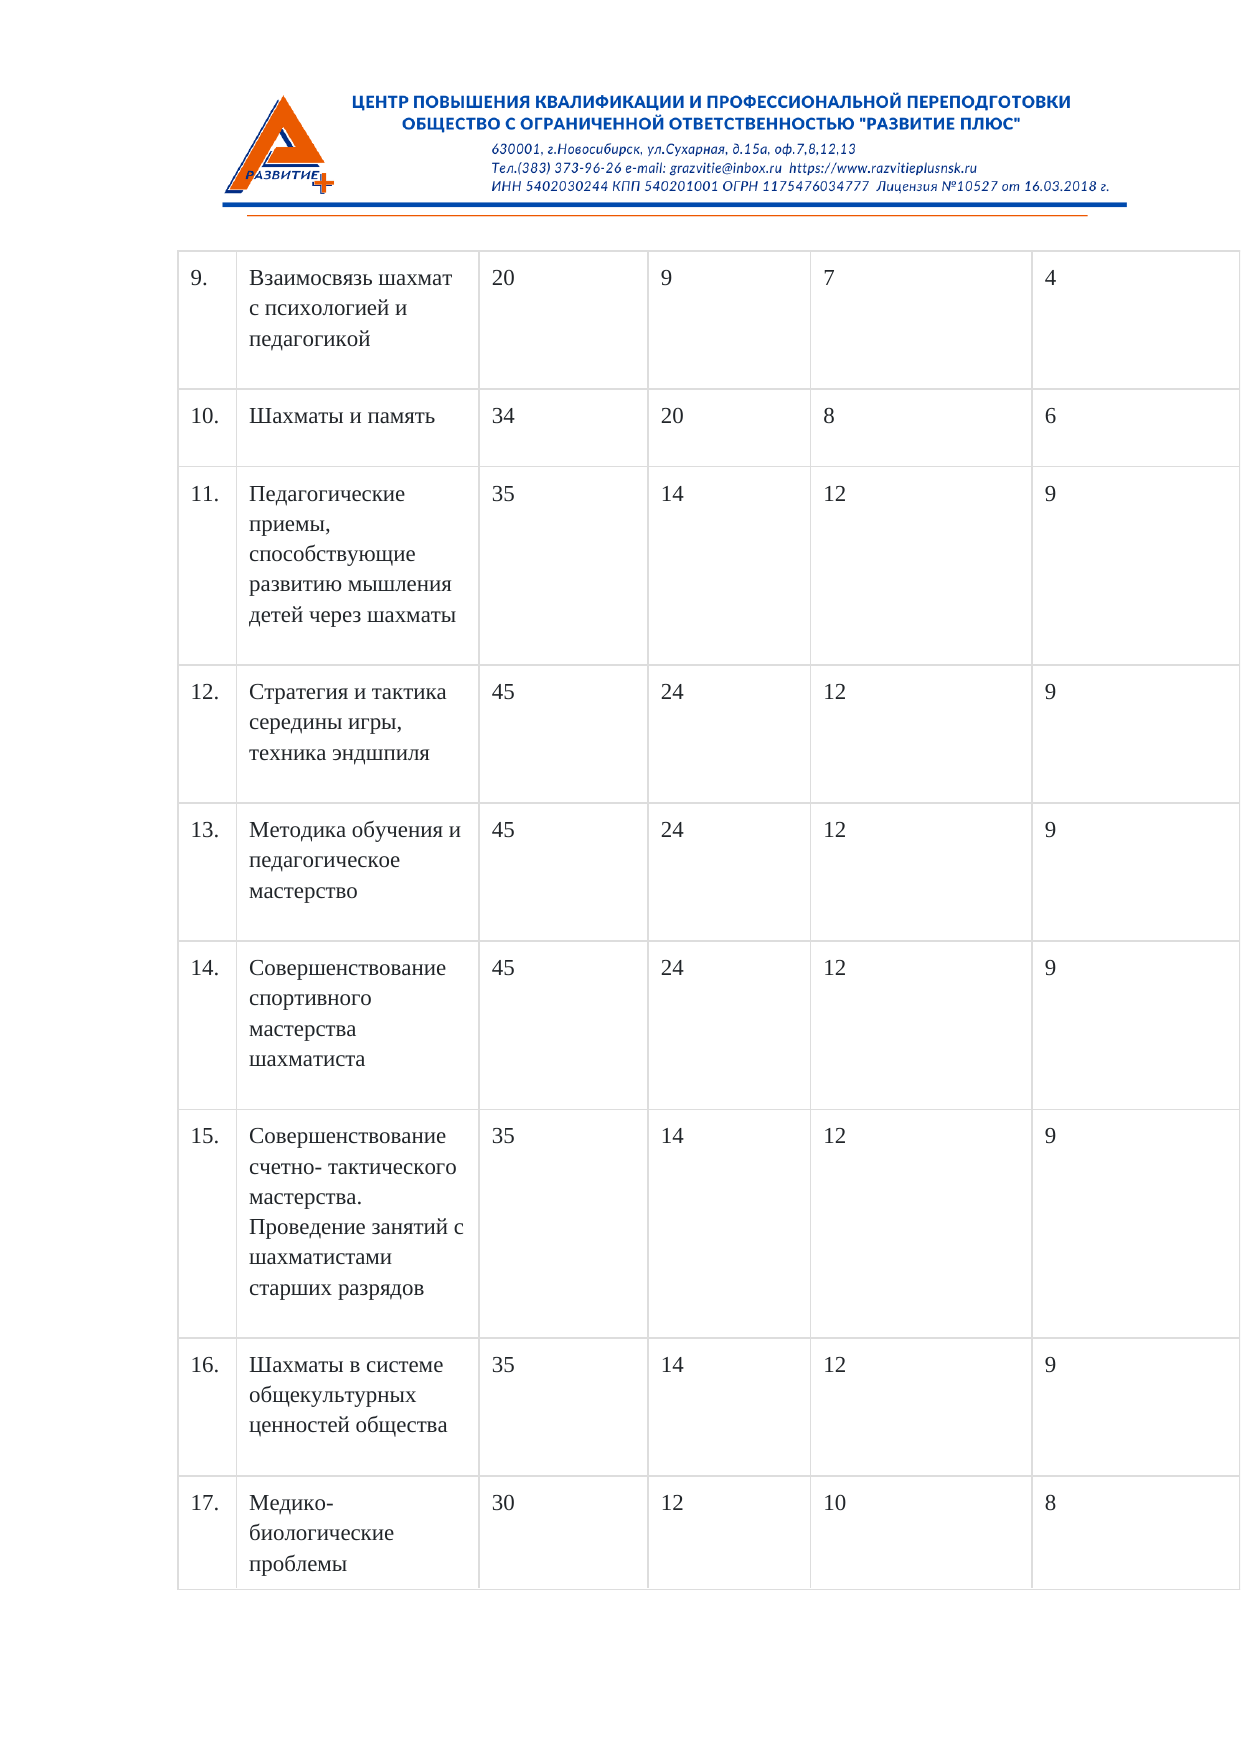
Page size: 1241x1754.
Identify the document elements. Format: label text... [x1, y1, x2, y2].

table_cell 9 [1033, 804, 1239, 940]
table_cell 14. [179, 942, 236, 1108]
table_cell Педагогические приемы, способствующие развитию мышления детей через шахматы [237, 467, 478, 664]
table_cell 45 [480, 666, 647, 802]
table_cell Шахматы в системе общекультурных ценностей общества [237, 1339, 478, 1475]
table_cell Медико-биологические проблемы шахматного спорта [237, 1477, 478, 1588]
table_cell 13. [179, 804, 236, 940]
table_cell 15. [179, 1110, 236, 1337]
table_cell 4 [1033, 252, 1239, 388]
table_cell 6 [1033, 390, 1239, 466]
table_cell Шахматы и память [237, 390, 478, 466]
table_cell 30 [480, 1477, 647, 1588]
table_cell 35 [480, 1339, 647, 1475]
table_cell 24 [649, 804, 810, 940]
table_cell 10 [811, 1477, 1031, 1588]
table_cell 7 [811, 252, 1031, 388]
table_cell 12 [811, 942, 1031, 1108]
table_cell Методика обучения и педагогическое мастерство [237, 804, 478, 940]
table_cell Совершенствование спортивного мастерства шахматиста [237, 942, 478, 1108]
table_cell 8 [1033, 1477, 1239, 1588]
table_cell 9 [1033, 666, 1239, 802]
table_cell 11. [179, 467, 236, 664]
table_cell 12 [811, 467, 1031, 664]
table_cell 16. [179, 1339, 236, 1475]
table_cell Стратегия и тактика середины игры, техника эндшпиля [237, 666, 478, 802]
table_cell 10. [179, 390, 236, 466]
table_cell 12 [811, 804, 1031, 940]
table_cell 35 [480, 1110, 647, 1337]
table_cell 45 [480, 942, 647, 1108]
picture [177, 73, 1152, 222]
table_cell Взаимосвязь шахмат с психологией и педагогикой [237, 252, 478, 388]
table_cell 45 [480, 804, 647, 940]
table_cell 12. [179, 666, 236, 802]
table_cell 14 [649, 1339, 810, 1475]
table_cell 14 [649, 467, 810, 664]
table_cell Совершенствование счетно- тактического мастерства. Проведение занятий с шахматистами старших разрядов [237, 1110, 478, 1337]
table_cell 17. [179, 1477, 236, 1588]
table_cell 20 [649, 390, 810, 466]
table_cell 12 [649, 1477, 810, 1588]
table_cell 12 [811, 1339, 1031, 1475]
table_cell 12 [811, 666, 1031, 802]
table_cell 35 [480, 467, 647, 664]
table_cell 9. [179, 252, 236, 388]
table_cell 24 [649, 666, 810, 802]
table_cell 9 [1033, 942, 1239, 1108]
table_cell 14 [649, 1110, 810, 1337]
table_cell 9 [1033, 1339, 1239, 1475]
table_cell 9 [1033, 1110, 1239, 1337]
table_cell 34 [480, 390, 647, 466]
table_cell 12 [811, 1110, 1031, 1337]
table_cell 8 [811, 390, 1031, 466]
table_cell 9 [649, 252, 810, 388]
table_cell 20 [480, 252, 647, 388]
table_cell 24 [649, 942, 810, 1108]
table_cell 9 [1033, 467, 1239, 664]
